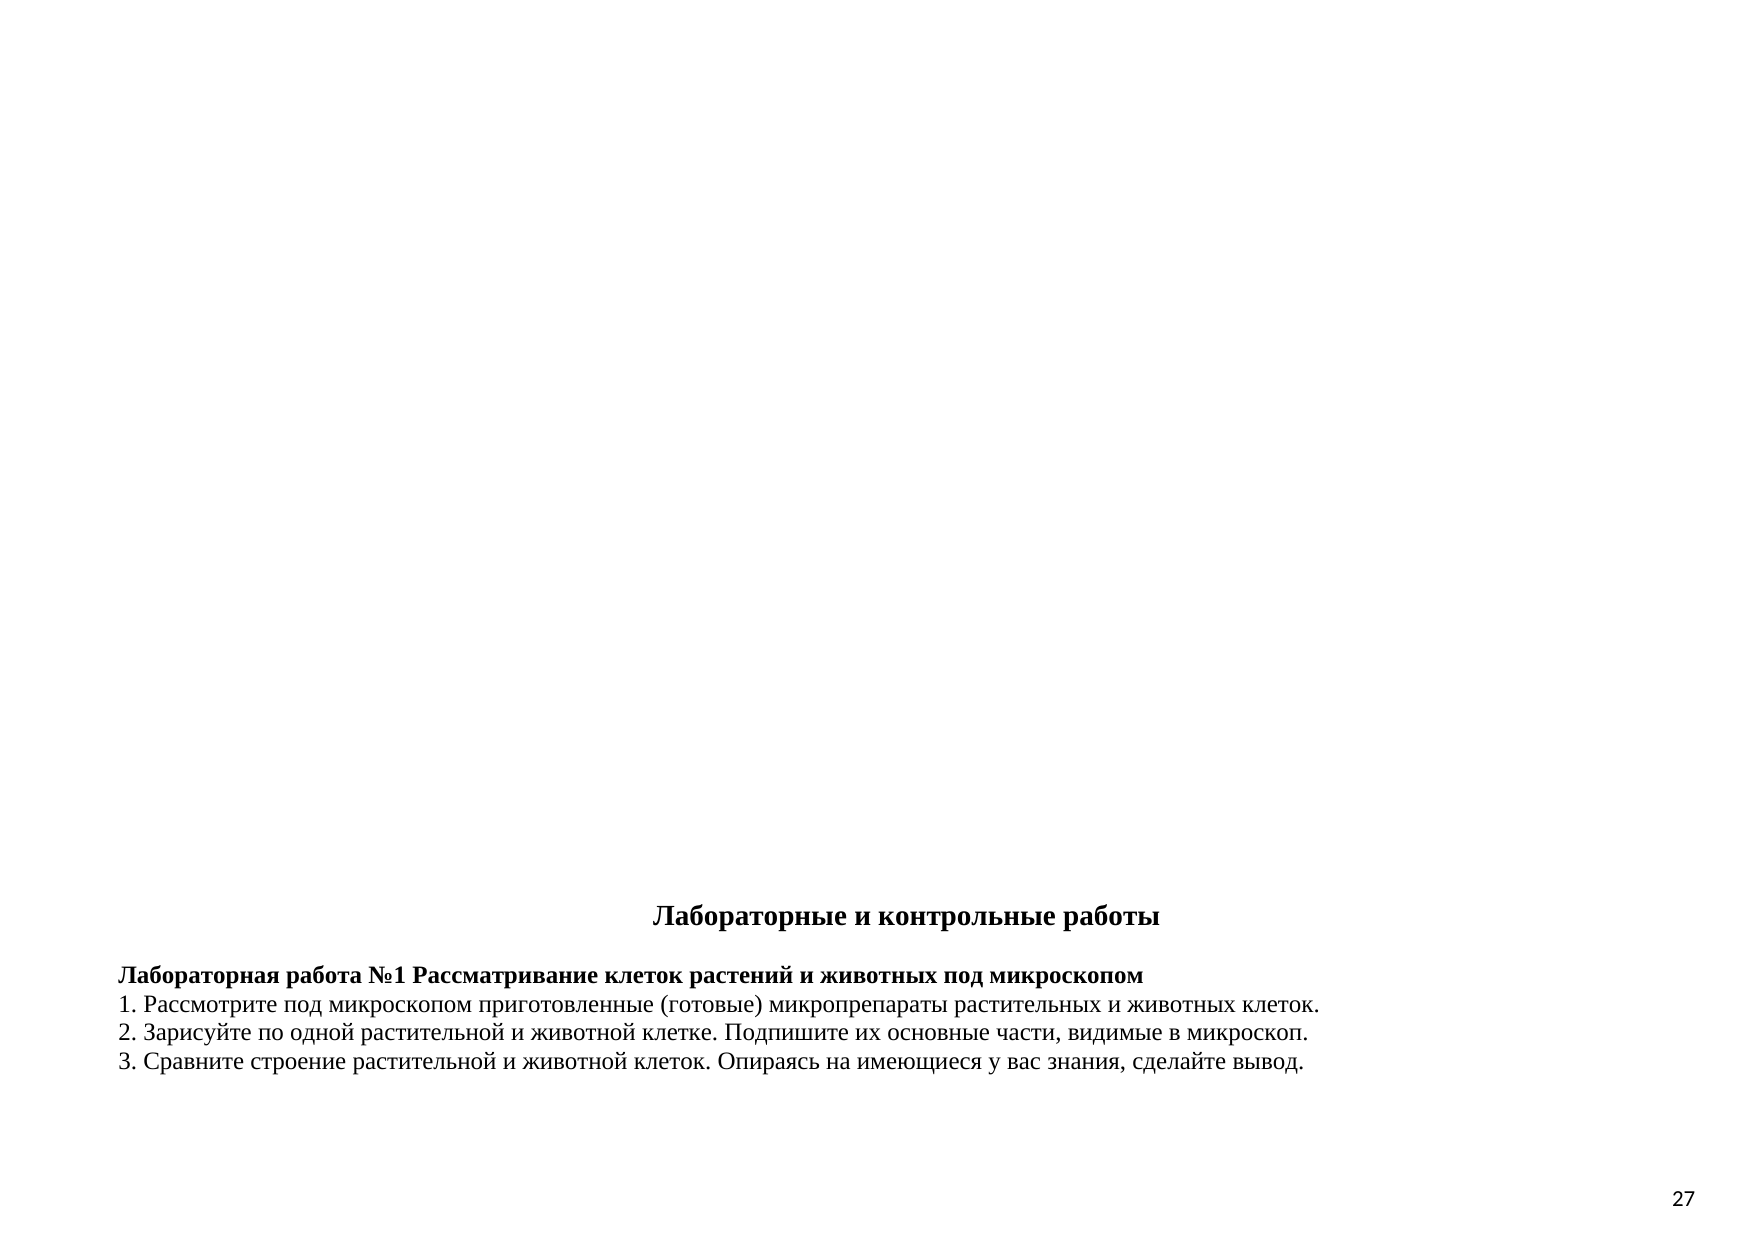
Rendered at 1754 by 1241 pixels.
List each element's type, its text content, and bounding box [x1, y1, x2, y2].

text Лабораторные и контрольные работы [118, 898, 1695, 931]
text 1. Рассмотрите под микроскопом приготовленные (готовые) микропрепараты растительных и животных клеток. [118, 989, 1695, 1017]
text 2. Зарисуйте по одной растительной и животной клетке. Подпишите их основные части, видимые в микроскоп. [118, 1017, 1695, 1046]
text Лабораторная работа №1 Рассматривание клеток растений и животных под микроскопом [118, 960, 1695, 989]
text 3. Сравните строение растительной и животной клеток. Опираясь на имеющиеся у вас знания, сделайте вывод. [118, 1046, 1695, 1075]
